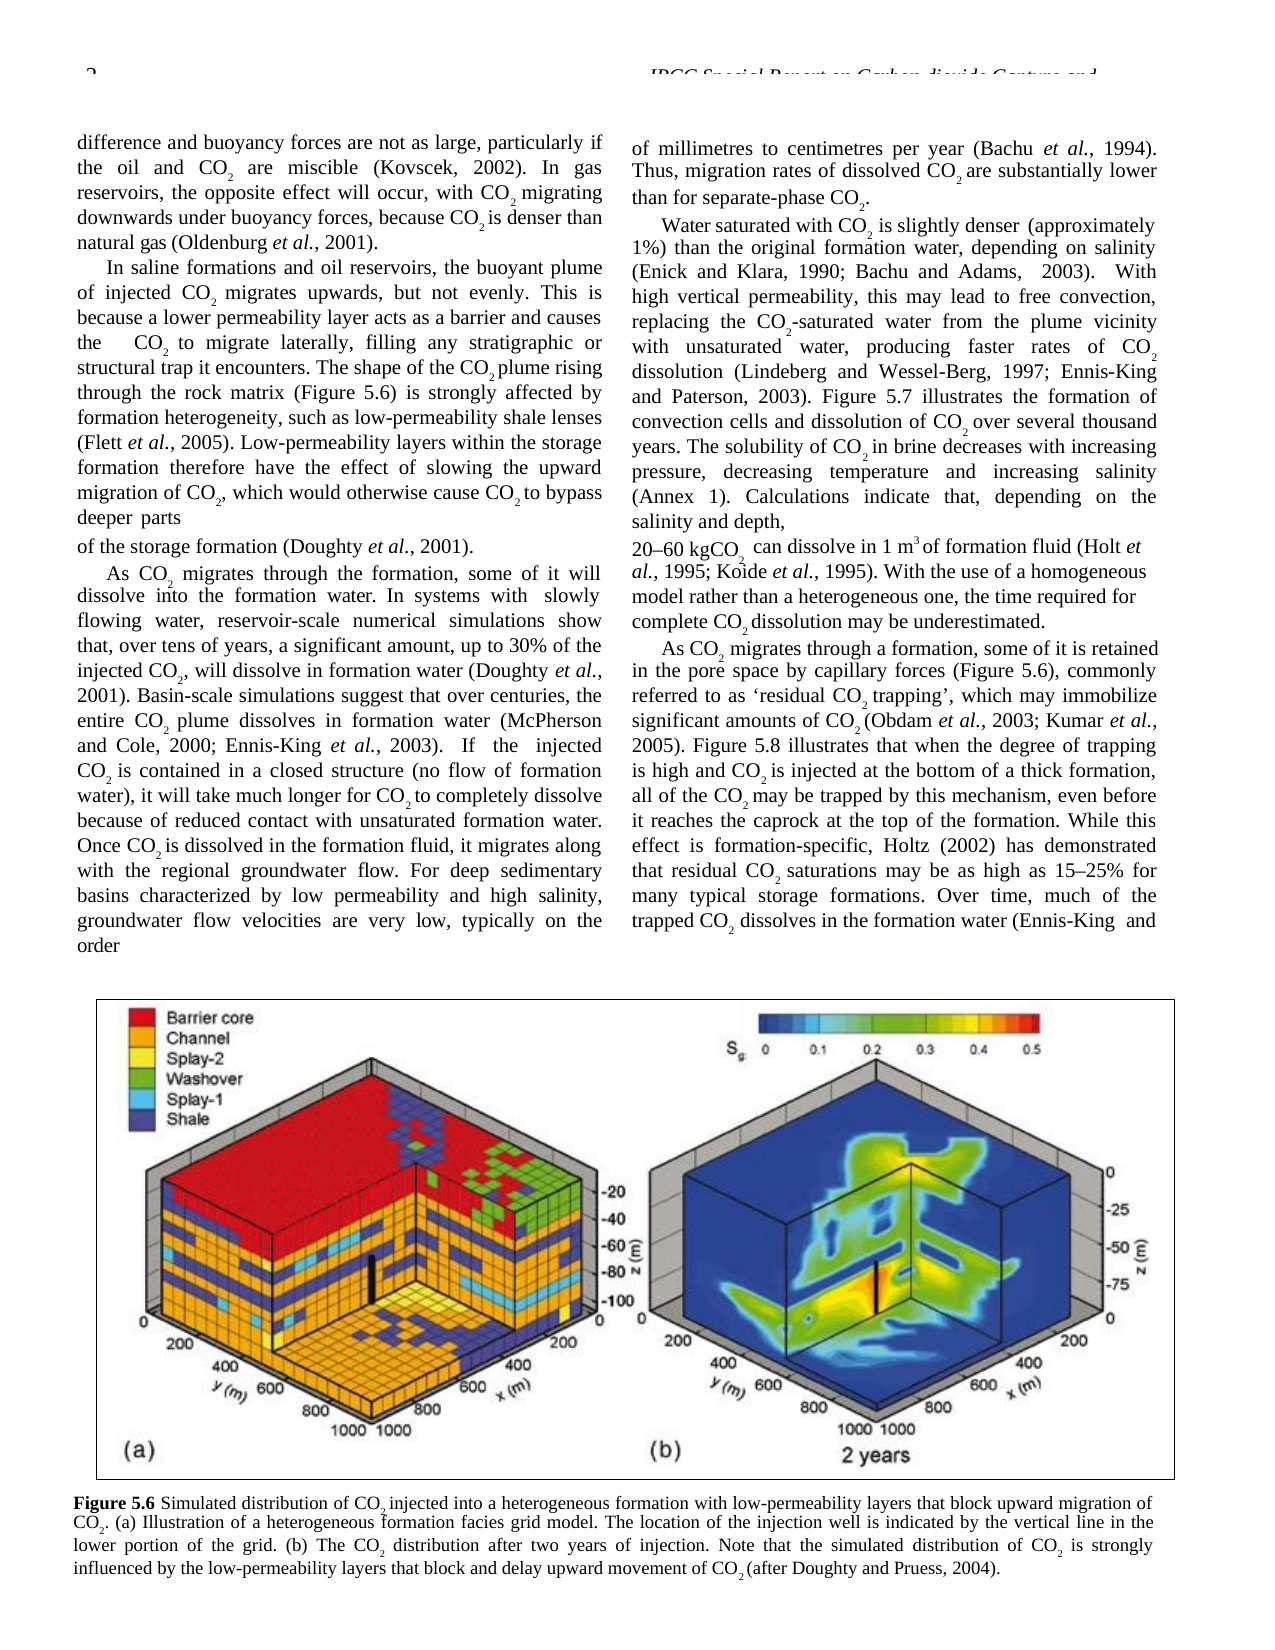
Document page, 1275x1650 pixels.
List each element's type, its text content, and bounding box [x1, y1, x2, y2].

text in the pore space by capillary forces (Figure 5.6), commonly [632, 660, 1212, 682]
text In saline formations and oil reservoirs, the buoyant plume of injected CO2 migrates upwards, but not evenly. This is because a lower permeability layer acts as a barrier and causes the CO2 to migrate laterally, filling any stratigraphic or structural trap it encounters. The shape of the CO2 plume rising through the rock matrix (Figure 5.6) is strongly affected by formation heterogeneity, such as low-permeability shale lenses (Flett et al., 2005). Low-permeability layers within the storage formation therefore have the effect of slowing the upward migration of CO2, which would otherwise cause CO2 to bypass deeper parts [77, 254, 602, 529]
text can dissolve in 1 m3 of formation fluid (Holt et [753, 534, 1212, 558]
picture [117, 1000, 1149, 1474]
text Water saturated with CO2 is slightly denser (approximately [661, 214, 1212, 237]
text flowing water, reservoir-scale numerical simulations show that, over tens of years, a significant amount, up to 30% of the injected CO2, will dissolve in formation water (Doughty et al., 2001). Basin-scale simulations suggest that over centuries, the entire CO2 plume dissolves in formation water (McPherson and Cole, 2000; Ennis-King et al., 2003). If the injected CO2 is contained in a closed structure (no flow of formation water), it will take much longer for CO2 to completely dissolve because of reduced contact with unsaturated formation water. Once CO2 is dissolved in the formation fluid, it migrates along with the regional groundwater flow. For deep sedimentary basins characterized by low permeability and high salinity, groundwater flow velocities are very low, typically on the order [77, 607, 602, 957]
text referred to as ‘residual CO2 trapping’, which may immobilize significant amounts of CO2 (Obdam et al., 2003; Kumar et al., 2005). Figure 5.8 illustrates that when the degree of trapping is high and CO2 is injected at the bottom of a thick formation, all of the CO2 may be trapped by this mechanism, even before it reaches the caprock at the top of the formation. While this effect is formation-specific, Holtz (2002) has demonstrated that residual CO2 saturations may be as high as 15–25% for many typical storage formations. Over time, much of the trapped CO2 dissolves in the formation water (Ennis-King and [632, 682, 1157, 932]
text As CO2 migrates through the formation, some of it will [106, 563, 606, 585]
text (Enick and Klara, 1990; Bachu and Adams, 2003). With high vertical permeability, this may lead to free convection, replacing the CO2-saturated water from the plume vicinity with unsaturated water, producing faster rates of CO2 dissolution (Lindeberg and Wessel-Berg, 1997; Ennis-King and Paterson, 2003). Figure 5.7 illustrates the formation of convection cells and dissolution of CO2 over several thousand years. The solubility of CO2 in brine decreases with increasing pressure, decreasing temperature and increasing salinity (Annex 1). Calculations indicate that, depending on the salinity and depth, [632, 259, 1157, 534]
text 20–60 kgCO2 [632, 534, 746, 563]
text al., 1995; Koide et al., 1995). With the use of a homogeneous [632, 563, 1212, 583]
text Figure 5.6 Simulated distribution of CO2 injected into a heterogeneous formation with low-permeability layers that block upward migration of CO2. (a) Illustration of a heterogeneous formation facies grid model. The location of the injection well is indicated by the vertical line in the lower portion of the grid. (b) The CO2 distribution after two years of injection. Note that the simulated distribution of CO2 is strongly influenced by the low-permeability layers that block and delay upward movement of CO2 (after Doughty and Pruess, 2004). [73, 1491, 1154, 1583]
text dissolve into the formation water. In systems with slowly [77, 585, 606, 607]
text As CO2 migrates through a formation, some of it is retained [661, 638, 1212, 660]
text model rather than a heterogeneous one, the time required for complete CO2 dissolution may be underestimated. [632, 584, 1176, 638]
text 1%) than the original formation water, depending on salinity [632, 237, 1212, 259]
text difference and buoyancy forces are not as large, particularly if the oil and CO2 are miscible (Kovscek, 2002). In gas reservoirs, the opposite effect will occur, with CO2 migrating downwards under buoyancy forces, because CO2 is denser than natural gas (Oldenburg et al., 2001). [77, 129, 602, 254]
text of the storage formation (Doughty et al., 2001). [77, 534, 478, 558]
text of millimetres to centimetres per year (Bachu et al., 1994). Thus, migration rates of dissolved CO2 are substantially lower than for separate-phase CO2. [632, 137, 1157, 214]
